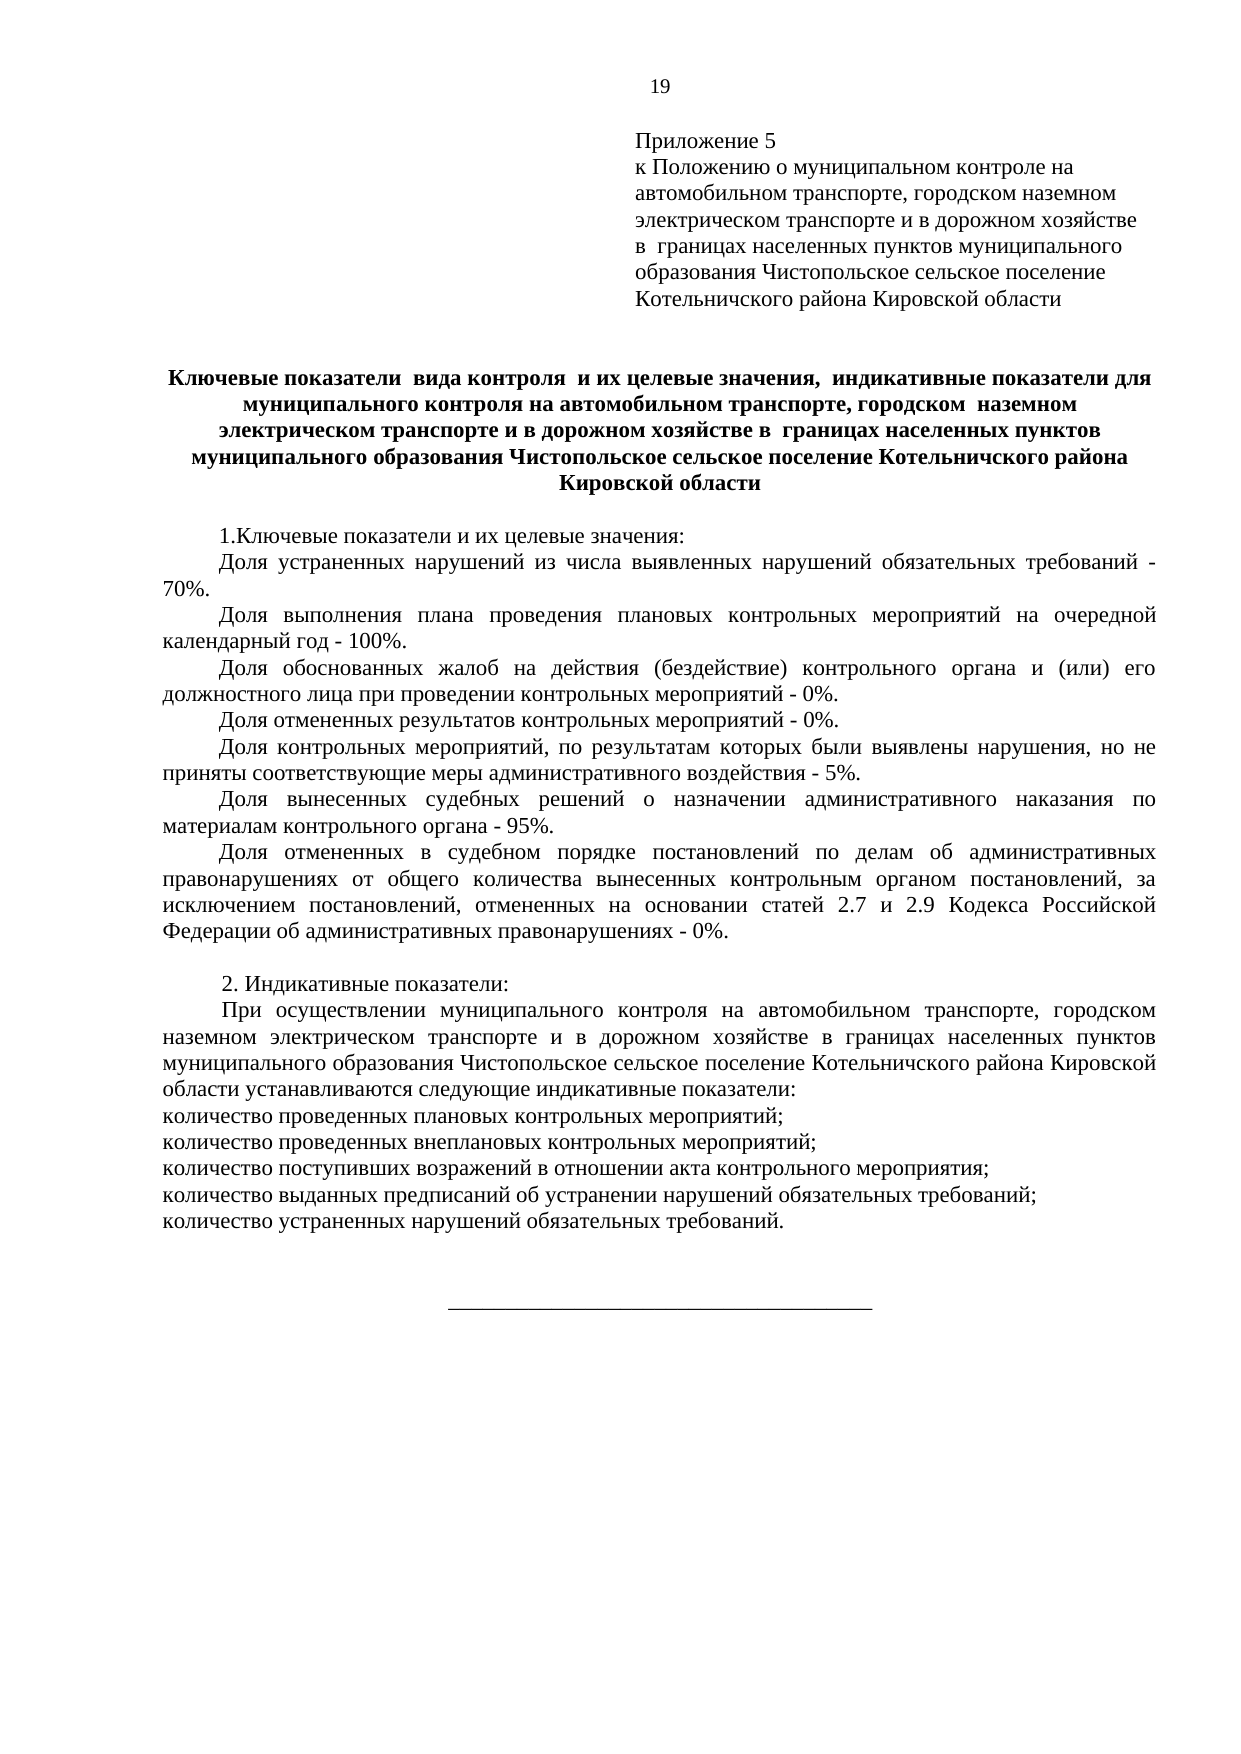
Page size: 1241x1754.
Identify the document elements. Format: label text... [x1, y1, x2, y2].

text 2. Индикативные показатели: [162, 970, 1157, 996]
text к Положению о муниципальном контроле на автомобильном транспорте, городском наземном электрическом транспорте и в дорожном хозяйстве [635, 153, 1157, 232]
text При осуществлении муниципального контроля на автомобильном транспорте, городском наземном электрическом транспорте и в дорожном хозяйстве в границах населенных пунктов муниципального образования Чистопольское сельское поселение Котельничского района Кировской области устанавливаются следующие индикативные показатели: [162, 996, 1157, 1102]
text количество устраненных нарушений обязательных требований. [162, 1207, 1157, 1233]
text количество поступивших возражений в отношении акта контрольного мероприятия; [162, 1154, 1157, 1181]
text Доля отмененных в судебном порядке постановлений по делам об административных правонарушениях от общего количества вынесенных контрольным органом постановлений, за исключением постановлений, отмененных на основании статей 2.7 и 2.9 Кодекса Российской Федерации об административных правонарушениях - 0%. [162, 838, 1157, 944]
text 1.Ключевые показатели и их целевые значения: [162, 522, 1157, 548]
text в границах населенных пунктов муниципального образования Чистопольское сельское поселение Котельничского района Кировской области [635, 232, 1157, 311]
text Ключевые показатели вида контроля и их целевые значения, индикативные показатели для муниципального контроля на автомобильном транспорте, городском наземном электрическом транспорте и в дорожном хозяйстве в границах населенных пунктов муниципального образования Чистопольское сельское поселение Котельничского района Кировской области [162, 364, 1157, 496]
text Доля обоснованных жалоб на действия (бездействие) контрольного органа и (или) его должностного лица при проведении контрольных мероприятий - 0%. [162, 654, 1157, 706]
text Доля отмененных результатов контрольных мероприятий - 0%. [162, 706, 1157, 733]
text количество проведенных внеплановых контрольных мероприятий; [162, 1128, 1157, 1154]
text Доля выполнения плана проведения плановых контрольных мероприятий на очередной календарный год - 100%. [162, 601, 1157, 654]
text _____________________________________ [162, 1286, 1157, 1313]
text Доля контрольных мероприятий, по результатам которых были выявлены нарушения, но не приняты соответствующие меры административного воздействия - 5%. [162, 733, 1157, 786]
text Доля устраненных нарушений из числа выявленных нарушений обязательных требований - 70%. [162, 548, 1157, 601]
text Доля вынесенных судебных решений о назначении административного наказания по материалам контрольного органа - 95%. [162, 786, 1157, 838]
text Приложение 5 [635, 127, 1157, 153]
text количество выданных предписаний об устранении нарушений обязательных требований; [162, 1181, 1157, 1207]
text количество проведенных плановых контрольных мероприятий; [162, 1102, 1157, 1128]
